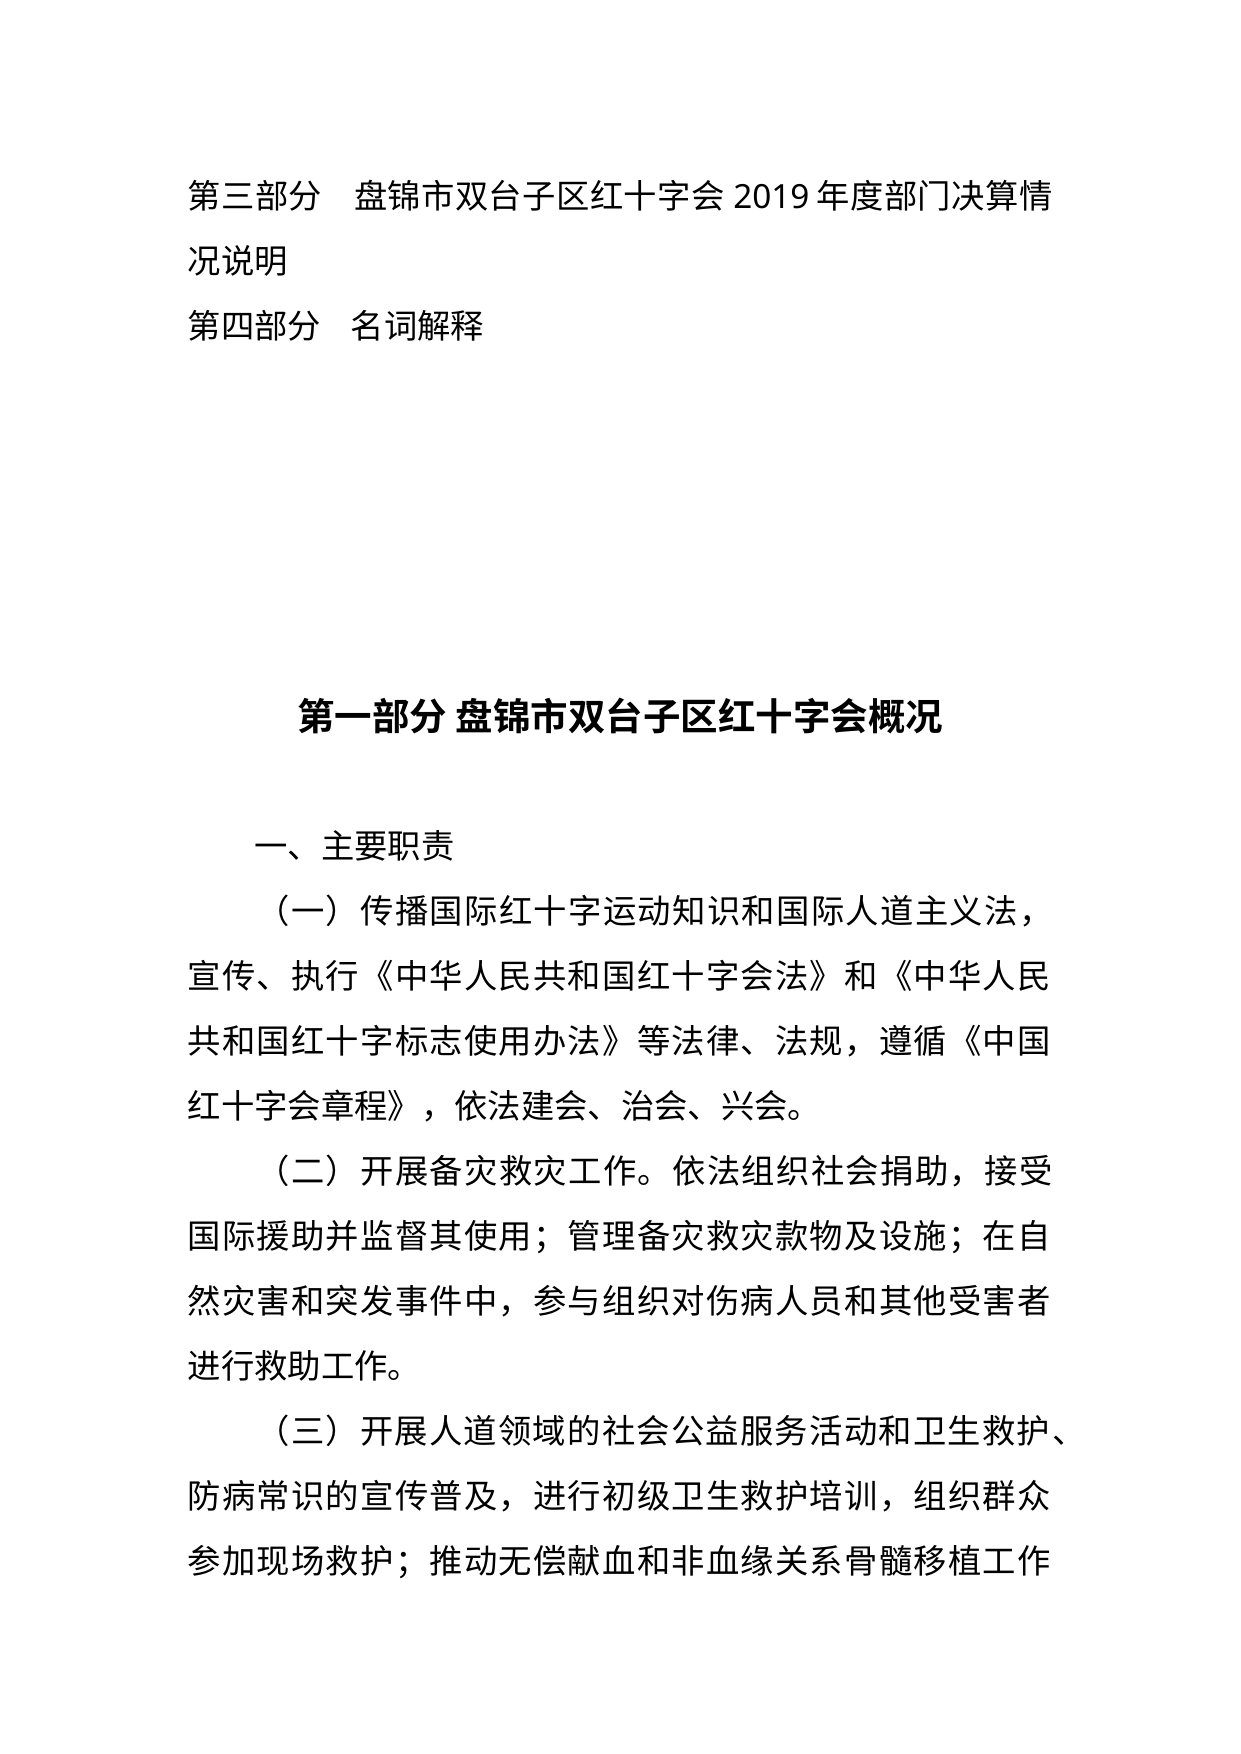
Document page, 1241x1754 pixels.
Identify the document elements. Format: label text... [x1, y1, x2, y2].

text （二）开展备灾救灾工作。依法组织社会捐助，接受国际援助并监督其使用；管理备灾救灾款物及设施；在自然灾害和突发事件中，参与组织对伤病人员和其他受害者进行救助工作。 [187, 1137, 1053, 1397]
text 第一部分 盘锦市双台子区红十字会概况 [187, 682, 1053, 747]
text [187, 1397, 1053, 1592]
text （一）传播国际红十字运动知识和国际人道主义法，宣传、执行《中华人民共和国红十字会法》和《中华人民共和国红十字标志使用办法》等法律、法规，遵循《中国红十字会章程》，依法建会、治会、兴会。 [187, 877, 1053, 1137]
text 第三部分 盘锦市双台子区红十字会2019年度部门决算情况说明 [187, 162, 1053, 292]
text 一、主要职责 [187, 812, 1053, 877]
text 第四部分 名词解释 [187, 292, 1053, 357]
